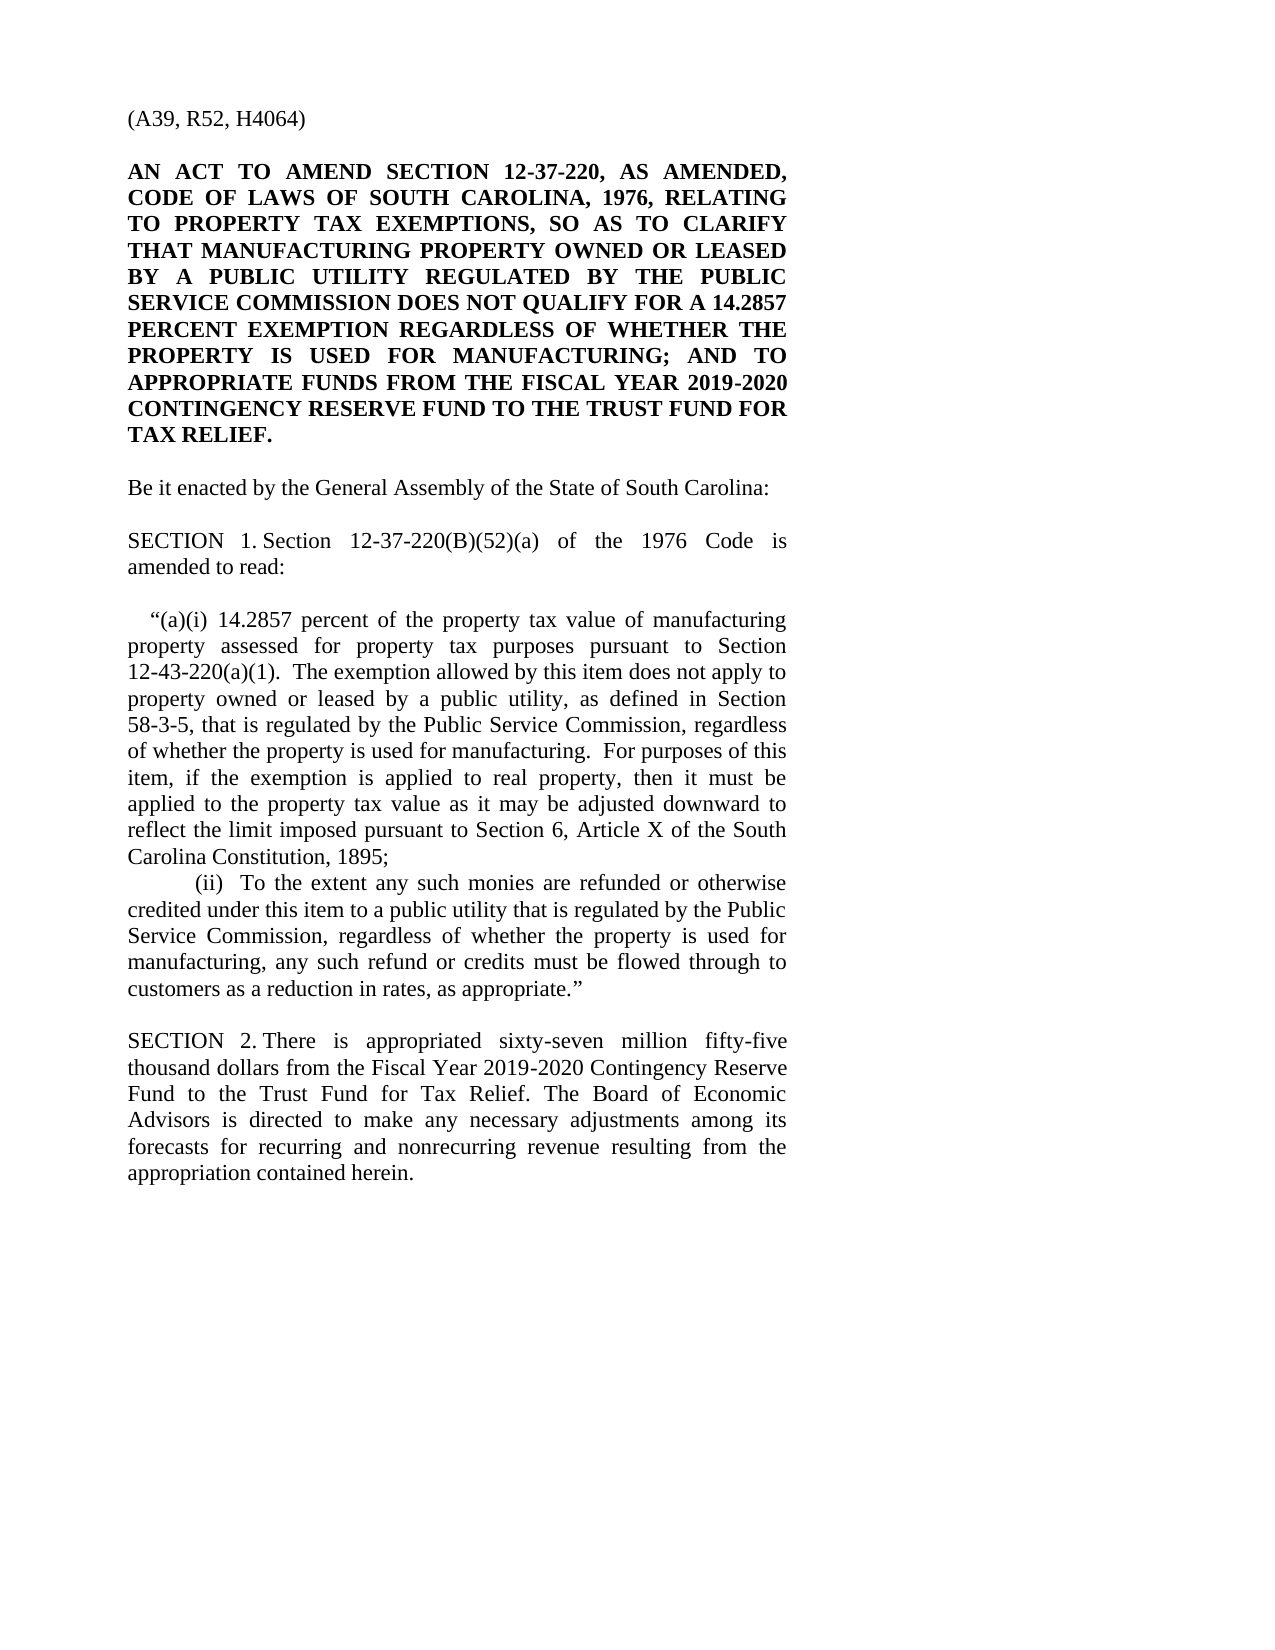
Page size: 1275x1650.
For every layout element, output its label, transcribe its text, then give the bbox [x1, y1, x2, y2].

text “(a)(i) 14.2857 percent of the property tax value of manufacturing property assessed for property tax purposes pursuant to Section 12-43-220(a)(1). The exemption allowed by this item does not apply to property owned or leased by a public utility, as defined in Section 58-3-5, that is regulated by the Public Service Commission, regardless of whether the property is used for manufacturing. For purposes of this item, if the exemption is applied to real property, then it must be applied to the property tax value as it may be adjusted downward to reflect the limit imposed pursuant to Section 6, Article X of the South Carolina Constitution, 1895; [127, 606, 787, 869]
text Be it enacted by the General Assembly of the State of South Carolina: [127, 474, 787, 500]
text (A39, R52, H4064) [127, 105, 787, 131]
text SECTION 2. There is appropriated sixty-seven million fifty-five thousand dollars from the Fiscal Year 2019-2020 Contingency Reserve Fund to the Trust Fund for Tax Relief. The Board of Economic Advisors is directed to make any necessary adjustments among its forecasts for recurring and nonrecurring revenue resulting from the appropriation contained herein. [127, 1027, 787, 1186]
text SECTION 1. Section 12-37-220(B)(52)(a) of the 1976 Code is amended to read: [127, 527, 787, 579]
text AN ACT TO AMEND SECTION 12-37-220, AS AMENDED, CODE OF LAWS OF SOUTH CAROLINA, 1976, RELATING TO PROPERTY TAX EXEMPTIONS, SO AS TO CLARIFY THAT MANUFACTURING PROPERTY OWNED OR LEASED BY A PUBLIC UTILITY REGULATED BY THE PUBLIC SERVICE COMMISSION DOES NOT QUALIFY FOR A 14.2857 PERCENT EXEMPTION REGARDLESS OF WHETHER THE PROPERTY IS USED FOR MANUFACTURING; AND TO APPROPRIATE FUNDS FROM THE FISCAL YEAR 2019-2020 CONTINGENCY RESERVE FUND TO THE TRUST FUND FOR TAX RELIEF. [127, 158, 787, 448]
text (ii) To the extent any such monies are refunded or otherwise credited under this item to a public utility that is regulated by the Public Service Commission, regardless of whether the property is used for manufacturing, any such refund or credits must be flowed through to customers as a reduction in rates, as appropriate.” [127, 869, 787, 1001]
